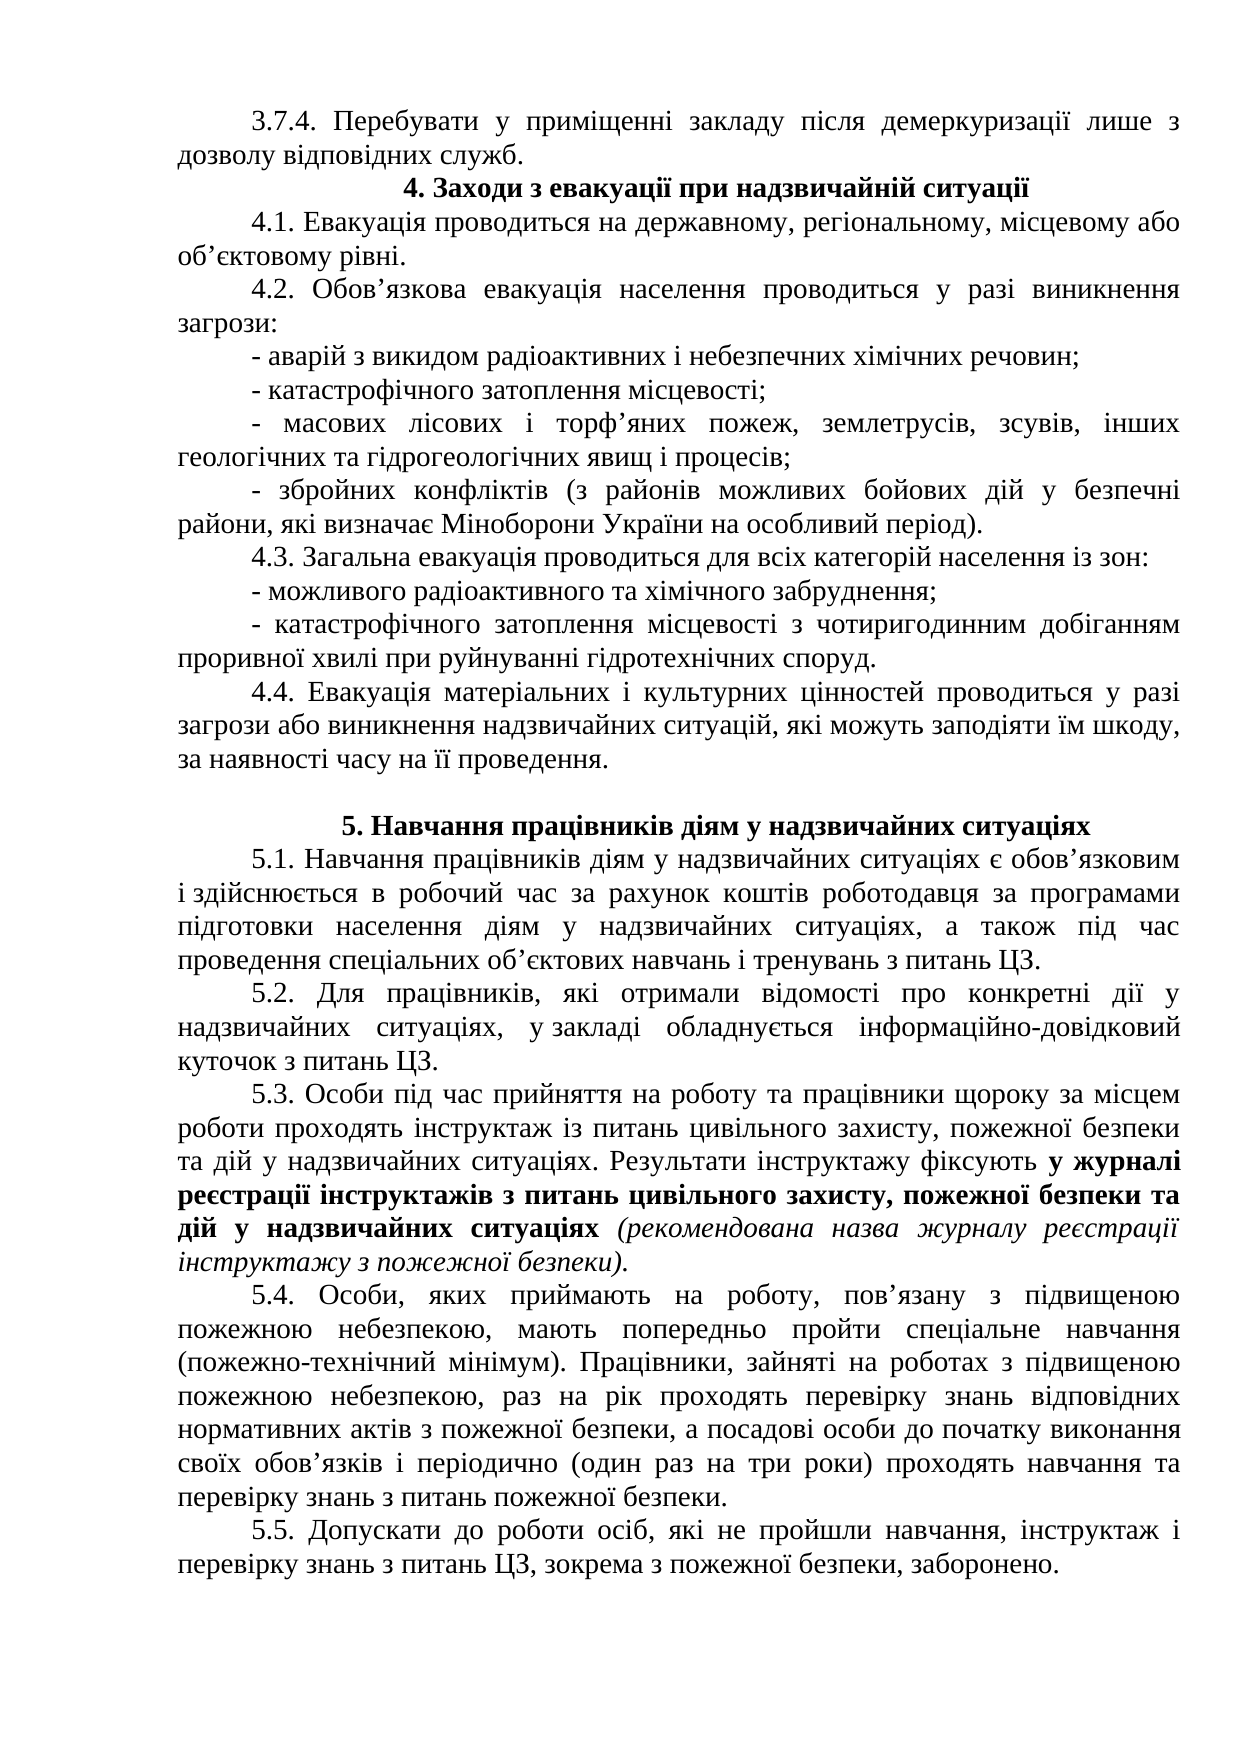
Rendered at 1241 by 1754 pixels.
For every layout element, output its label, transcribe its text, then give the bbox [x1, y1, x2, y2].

text 4.2. Обов’язкова евакуація населення проводиться у разі виникнення загрози: [177, 271, 1181, 338]
text 4.1. Евакуація проводиться на державному, регіональному, місцевому або об’єктовому рівні. [177, 204, 1181, 271]
list - можливого радіоактивного та хімічного забруднення; [177, 573, 1181, 607]
text 5.5. Допускати до роботи осіб, які не пройшли навчання, інструктаж і перевірку знань з питань ЦЗ, зокрема з пожежної безпеки, заборонено. [177, 1512, 1181, 1579]
text 3.7.4. Перебувати у приміщенні закладу після демеркуризації лише з дозволу відповідних служб. [177, 103, 1181, 171]
list - аварій з викидом радіоактивних і небезпечних хімічних речовин; [177, 338, 1181, 372]
list - катастрофічного затоплення місцевості; [177, 372, 1181, 405]
list - катастрофічного затоплення місцевості з чотиригодинним добіганням проривної хвилі при руйнуванні гідротехнічних споруд. [177, 607, 1181, 674]
text 4. Заходи з евакуації при надзвичайній ситуації [177, 171, 1181, 204]
list - масових лісових і торф’яних пожеж, землетрусів, зсувів, інших геологічних та гідрогеологічних явищ і процесів; [177, 405, 1181, 472]
list - збройних конфліктів (з районів можливих бойових дій у безпечні райони, які визначає Міноборони України на особливий період). [177, 472, 1181, 539]
text 5. Навчання працівників діям у надзвичайних ситуаціях [177, 808, 1181, 841]
text 4.4. Евакуація матеріальних і культурних цінностей проводиться у разі загрози або виникнення надзвичайних ситуацій, які можуть заподіяти їм шкоду, за наявності часу на її проведення. [177, 674, 1181, 774]
text 5.2. Для працівників, які отримали відомості про конкретні дії у надзвичайних ситуаціях, у закладі обладнується інформаційно-довідковий куточок з питань ЦЗ. [177, 976, 1181, 1076]
text 5.4. Особи, яких приймають на роботу, пов’язану з підвищеною пожежною небезпекою, мають попередньо пройти спеціальне навчання (пожежно-технічний мінімум). Працівники, зайняті на роботах з підвищеною пожежною небезпекою, раз на рік проходять перевірку знань відповідних нормативних актів з пожежної безпеки, а посадові особи до початку виконання своїх обов’язків і періодично (один раз на три роки) проходять навчання та перевірку знань з питань пожежної безпеки. [177, 1277, 1181, 1512]
text 5.1. Навчання працівників діям у надзвичайних ситуаціях є обов’язковим і здійснюється в робочий час за рахунок коштів роботодавця за програмами підготовки населення діям у надзвичайних ситуаціях, а також під час проведення спеціальних об’єктових навчань і тренувань з питань ЦЗ. [177, 841, 1181, 976]
text 4.3. Загальна евакуація проводиться для всіх категорій населення із зон: [177, 539, 1181, 573]
text 5.3. Особи під час прийняття на роботу та працівники щороку за місцем роботи проходять інструктаж із питань цивільного захисту, пожежної безпеки та дій у надзвичайних ситуаціях. Результати інструктажу фіксують у журналі реєстрації інструктажів з питань цивільного захисту, пожежної безпеки та дій у надзвичайних ситуаціях (рекомендована назва журналу реєстрації інструктажу з пожежної безпеки). [177, 1076, 1181, 1277]
